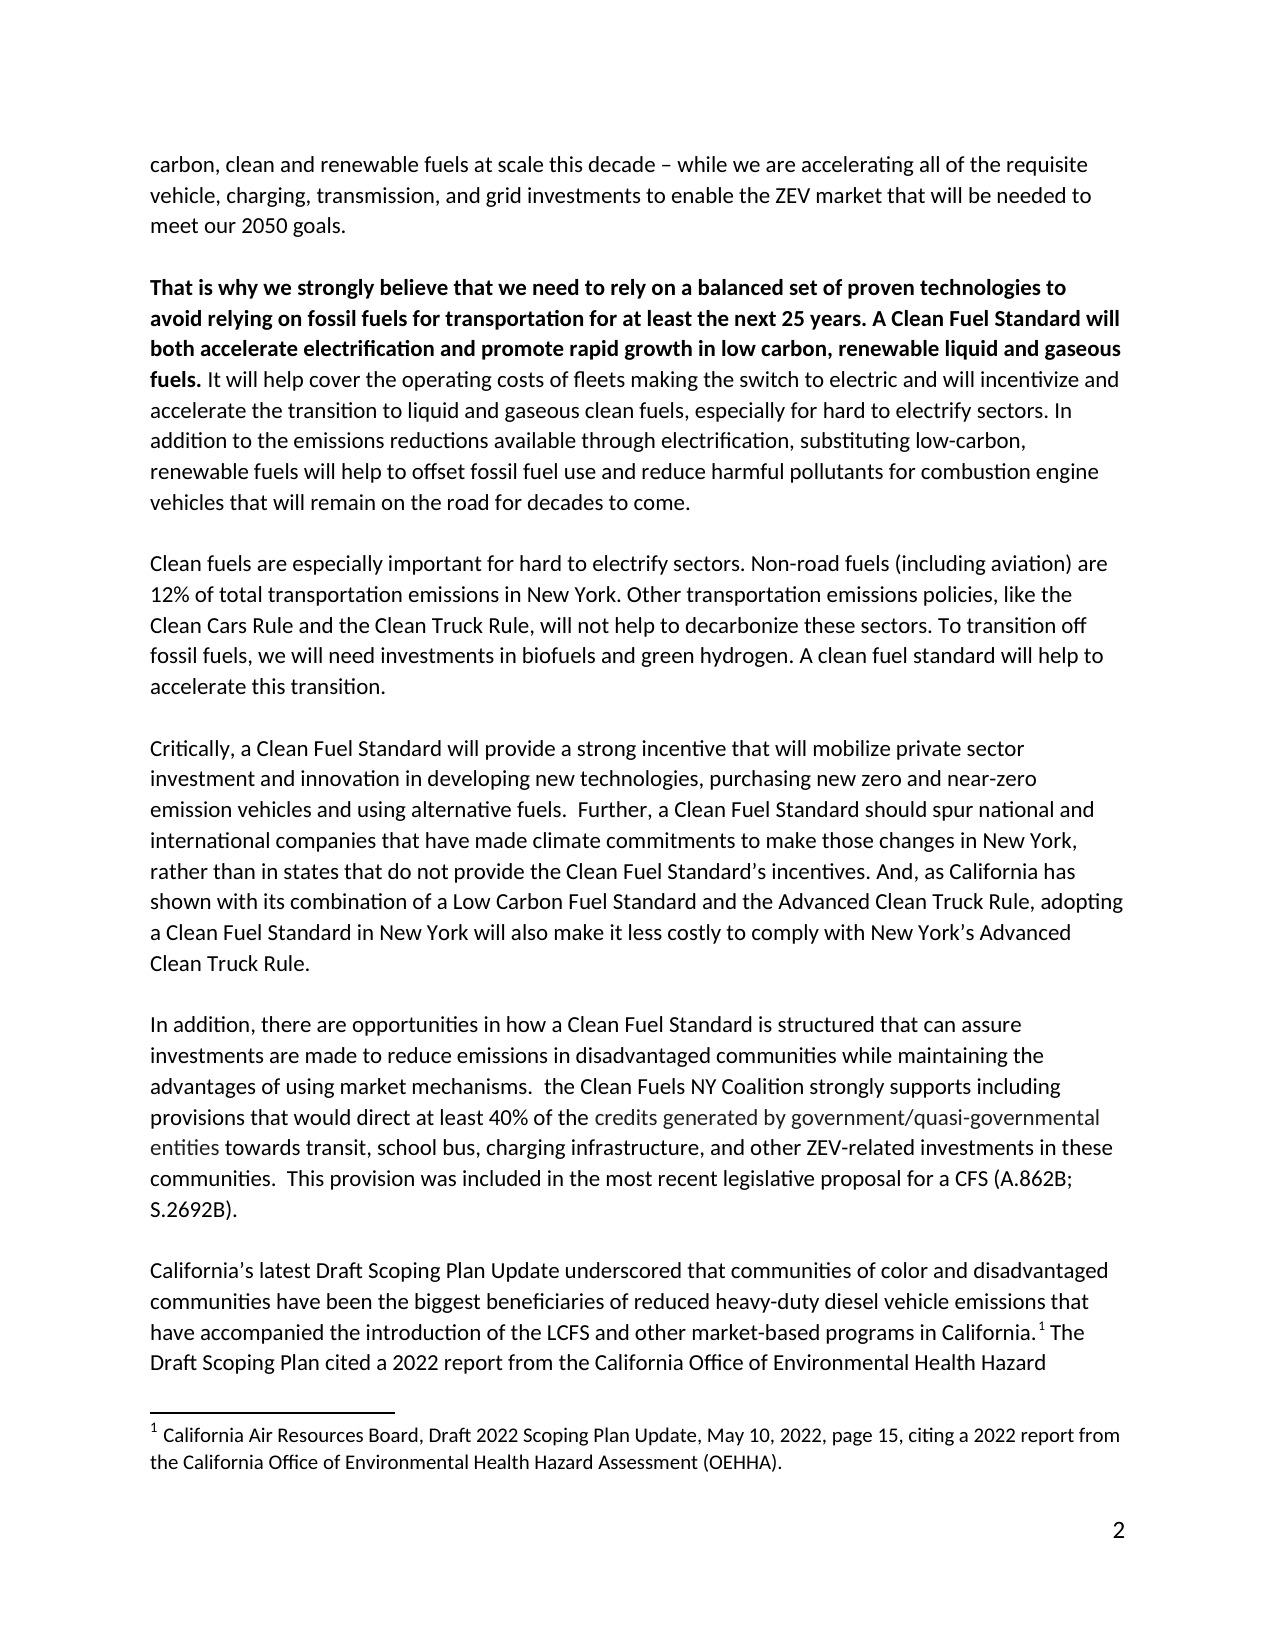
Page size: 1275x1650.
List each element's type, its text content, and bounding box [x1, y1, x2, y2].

text Critically, a Clean Fuel Standard will provide a strong incentive that will mobilize private sector investment and innovation in developing new technologies, purchasing new zero and near-zero emission vehicles and using alternative fuels. Further, a Clean Fuel Standard should spur national and international companies that have made climate commitments to make those changes in New York, rather than in states that do not provide the Clean Fuel Standard’s incentives. And, as California has shown with its combination of a Low Carbon Fuel Standard and the Advanced Clean Truck Rule, adopting a Clean Fuel Standard in New York will also make it less costly to comply with New York’s Advanced Clean Truck Rule. [150, 734, 1125, 977]
text Clean fuels are especially important for hard to electrify sectors. Non-road fuels (including aviation) are 12% of total transportation emissions in New York. Other transportation emissions policies, like the Clean Cars Rule and the Clean Truck Rule, will not help to decarbonize these sectors. To transition off fossil fuels, we will need investments in biofuels and green hydrogen. A clean fuel standard will help to accelerate this transition. [150, 549, 1125, 700]
text In addition, there are opportunities in how a Clean Fuel Standard is structured that can assure investments are made to reduce emissions in disadvantaged communities while maintaining the advantages of using market mechanisms. the Clean Fuels NY Coalition strongly supports including provisions that would direct at least 40% of the credits generated by government/quasi-governmental entities towards transit, school bus, charging infrastructure, and other ZEV-related investments in these communities. This provision was included in the most recent legislative proposal for a CFS (A.862B; S.2692B). [150, 1010, 1125, 1223]
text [150, 150, 1125, 239]
text That is why we strongly believe that we need to rely on a balanced set of proven technologies to avoid relying on fossil fuels for transportation for at least the next 25 years. A Clean Fuel Standard will both accelerate electrification and promote rapid growth in low carbon, renewable liquid and gaseous fuels. It will help cover the operating costs of fleets making the switch to electric and will incentivize and accelerate the transition to liquid and gaseous clean fuels, especially for hard to electrify sectors. In addition to the emissions reductions available through electrification, substituting low-carbon, renewable fuels will help to offset fossil fuel use and reduce harmful pollutants for combustion engine vehicles that will remain on the road for decades to come. [150, 273, 1125, 516]
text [150, 1256, 1125, 1376]
